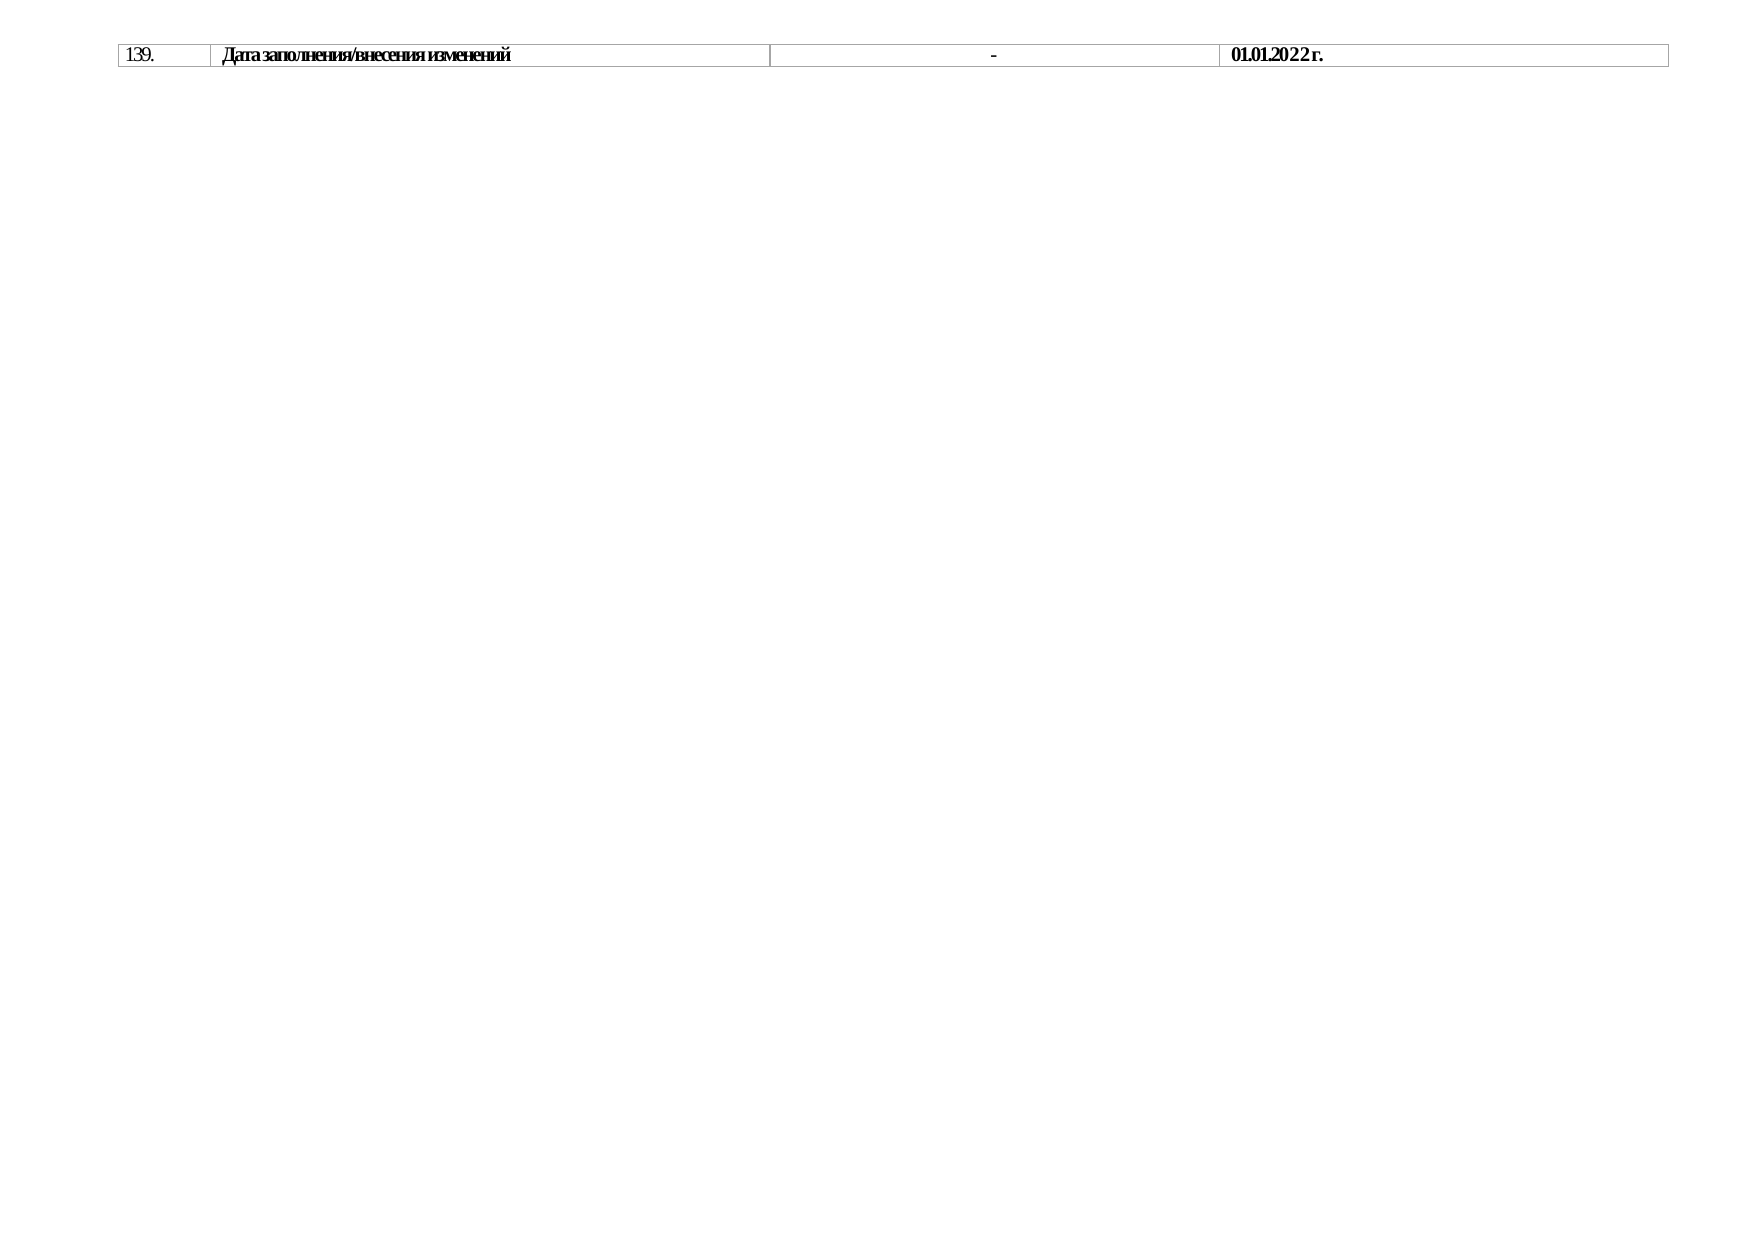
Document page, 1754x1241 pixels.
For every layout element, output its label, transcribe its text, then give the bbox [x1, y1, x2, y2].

table_header 01.01.2022 г. [1220, 45, 1668, 66]
table_header Дата заполнения/внесения изменений [211, 45, 769, 66]
table_header - [771, 45, 1219, 66]
table_header [119, 45, 210, 66]
